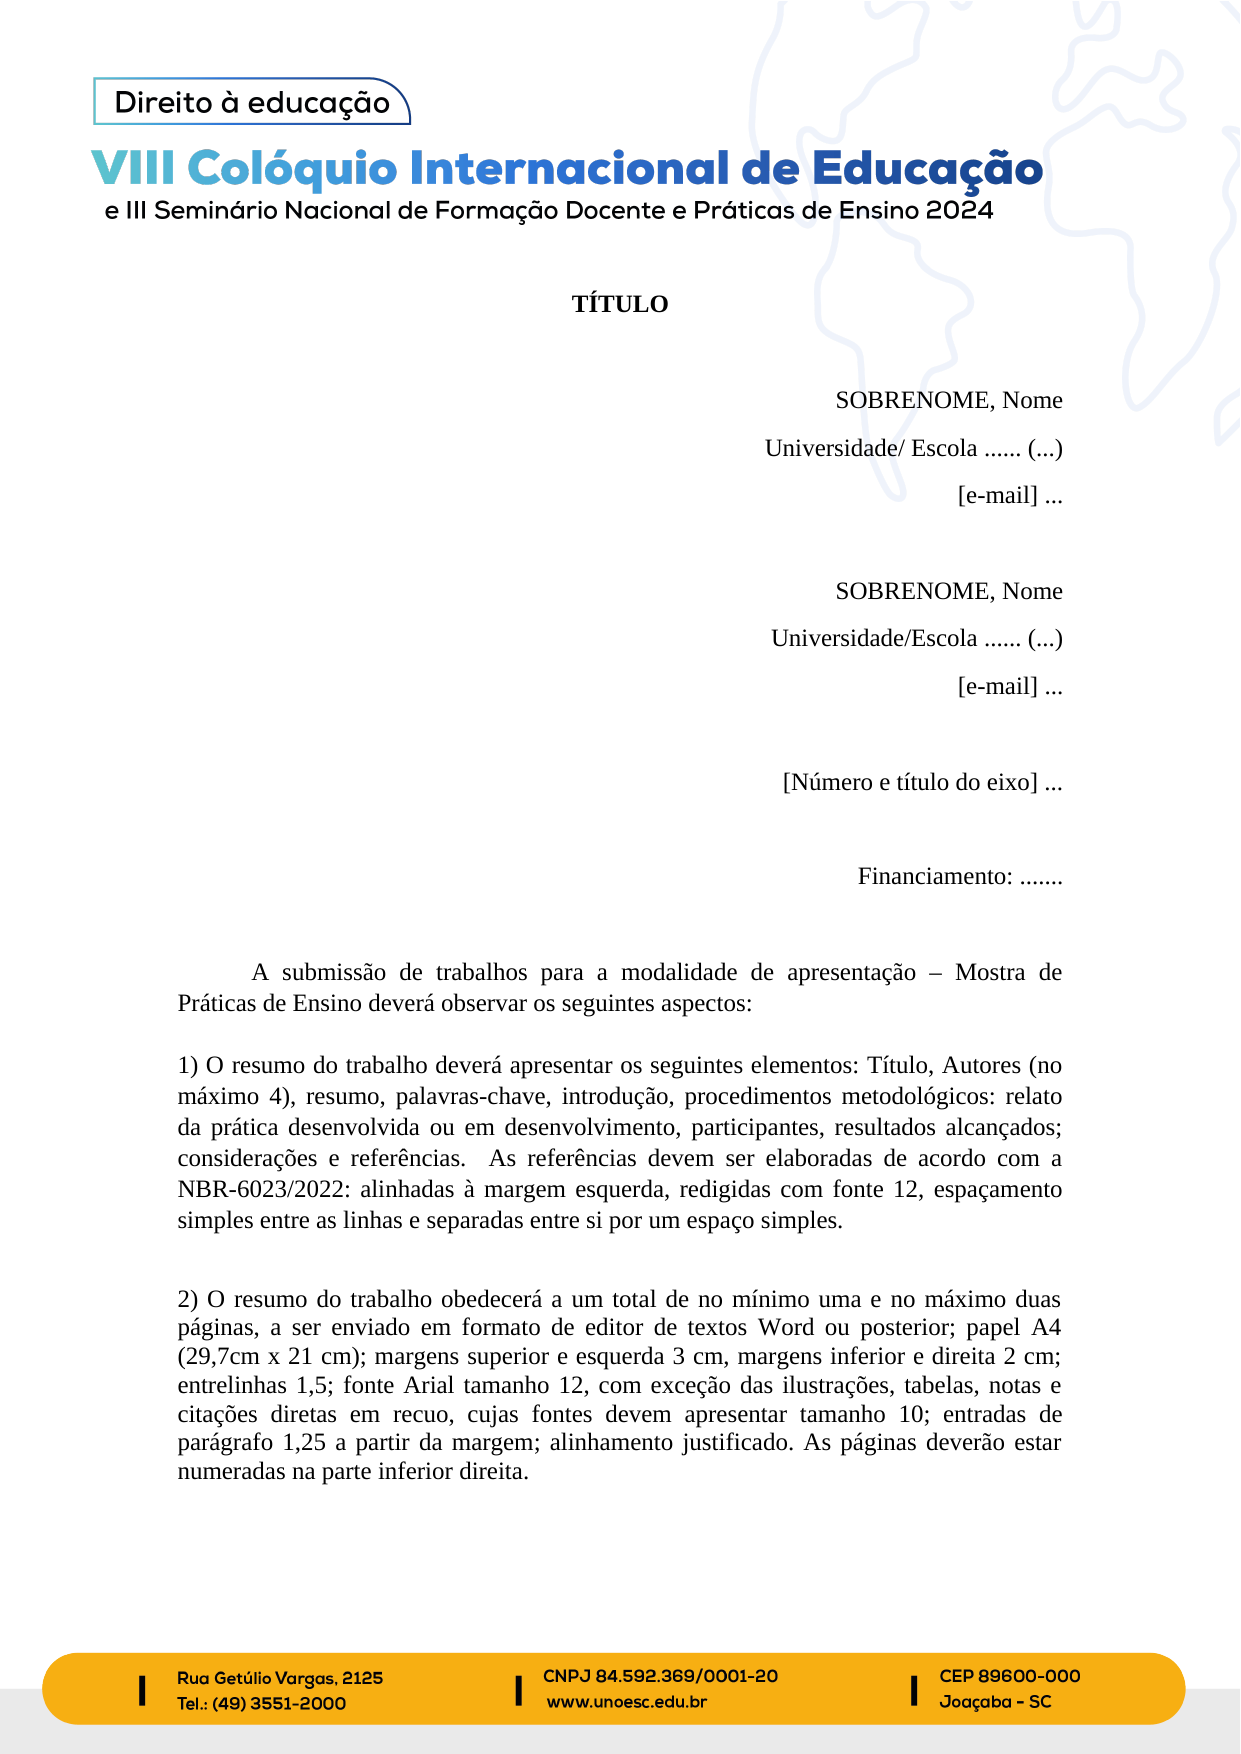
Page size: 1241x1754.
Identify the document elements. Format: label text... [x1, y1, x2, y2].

text Universidade/ Escola ...... (...) [177, 433, 1063, 461]
text SOBRENOME, Nome [177, 576, 1063, 604]
text [Número e título do eixo] ... [177, 767, 1063, 795]
picture [0, 1, 1240, 533]
text [e-mail] ... [177, 671, 1063, 700]
text A submissão de trabalhos para a modalidade de apresentação – Mostra de Práticas de Ensino deverá observar os seguintes aspectos: [177, 957, 1063, 1016]
text SOBRENOME, Nome [177, 385, 1063, 414]
text 1) O resumo do trabalho deverá apresentar os seguintes elementos: Título, Autores (no máximo 4), resumo, palavras-chave, introdução, procedimentos metodológicos: relato da prática desenvolvida ou em desenvolvimento, participantes, resultados alcançados; considerações e referências. As referências devem ser elaboradas de acordo com a NBR-6023/2022: alinhadas à margem esquerda, redigidas com fonte 12, espaçamento simples entre as linhas e separadas entre si por um espaço simples. [177, 1050, 1063, 1234]
text TÍTULO [177, 289, 1063, 318]
text 2) O resumo do trabalho obedecerá a um total de no mínimo uma e no máximo duas páginas, a ser enviado em formato de editor de textos Word ou posterior; papel A4 (29,7cm x 21 cm); margens superior e esquerda 3 cm, margens inferior e direita 2 cm; entrelinhas 1,5; fonte Arial tamanho 12, com exceção das ilustrações, tabelas, notas e citações diretas em recuo, cujas fontes devem apresentar tamanho 10; entradas de parágrafo 1,25 a partir da margem; alinhamento justificado. As páginas deverão estar numeradas na parte inferior direita. [177, 1284, 1063, 1485]
text Universidade/Escola ...... (...) [177, 623, 1063, 652]
text Financiamento: ....... [177, 861, 1063, 890]
picture [0, 1612, 1241, 1754]
text [e-mail] ... [177, 480, 1063, 509]
